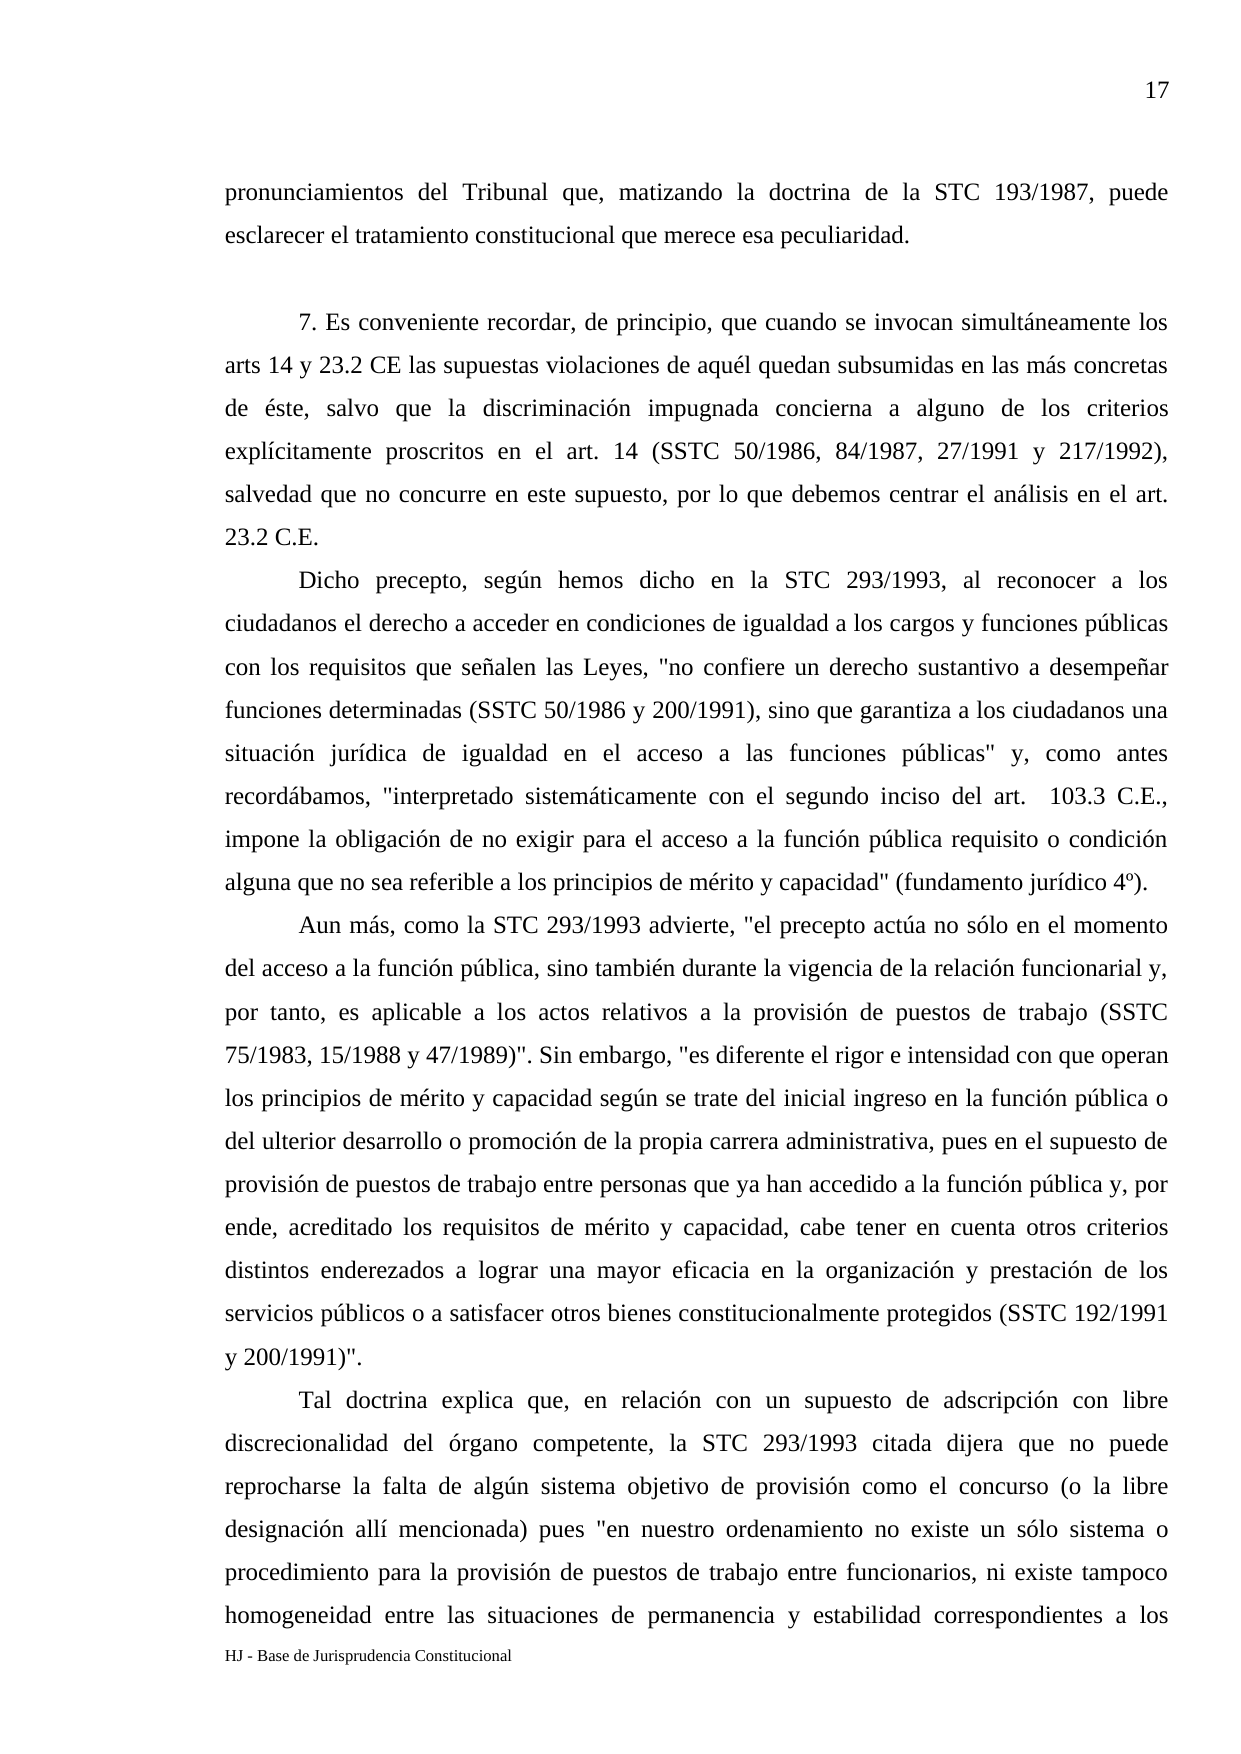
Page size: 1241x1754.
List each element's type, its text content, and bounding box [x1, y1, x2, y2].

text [224, 1385, 1169, 1629]
text Dicho precepto, según hemos dicho en la STC 293/1993, al reconocer a los ciudadanos el derecho a acceder en condiciones de igualdad a los cargos y funciones públicas con los requisitos que señalen las Leyes, "no confiere un derecho sustantivo a desempeñar funciones determinadas (SSTC 50/1986 y 200/1991), sino que garantiza a los ciudadanos una situación jurídica de igualdad en el acceso a las funciones públicas" y, como antes recordábamos, "interpretado sistemáticamente con el segundo inciso del art. 103.3 C.E., impone la obligación de no exigir para el acceso a la función pública requisito o condición alguna que no sea referible a los principios de mérito y capacidad" (fundamento jurídico 4º). [224, 565, 1169, 896]
text Aun más, como la STC 293/1993 advierte, "el precepto actúa no sólo en el momento del acceso a la función pública, sino también durante la vigencia de la relación funcionarial y, por tanto, es aplicable a los actos relativos a la provisión de puestos de trabajo (SSTC 75/1983, 15/1988 y 47/1989)". Sin embargo, "es diferente el rigor e intensidad con que operan los principios de mérito y capacidad según se trate del inicial ingreso en la función pública o del ulterior desarrollo o promoción de la propia carrera administrativa, pues en el supuesto de provisión de puestos de trabajo entre personas que ya han accedido a la función pública y, por ende, acreditado los requisitos de mérito y capacidad, cabe tener en cuenta otros criterios distintos enderezados a lograr una mayor eficacia en la organización y prestación de los servicios públicos o a satisfacer otros bienes constitucionalmente protegidos (SSTC 192/1991 y 200/1991)". [224, 910, 1169, 1370]
text 7. Es conveniente recordar, de principio, que cuando se invocan simultáneamente los arts 14 y 23.2 CE las supuestas violaciones de aquél quedan subsumidas en las más concretas de éste, salvo que la discriminación impugnada concierna a alguno de los criterios explícitamente proscritos en el art. 14 (SSTC 50/1986, 84/1987, 27/1991 y 217/1992), salvedad que no concurre en este supuesto, por lo que debemos centrar el análisis en el art. 23.2 C.E. [224, 307, 1169, 551]
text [224, 177, 1169, 249]
